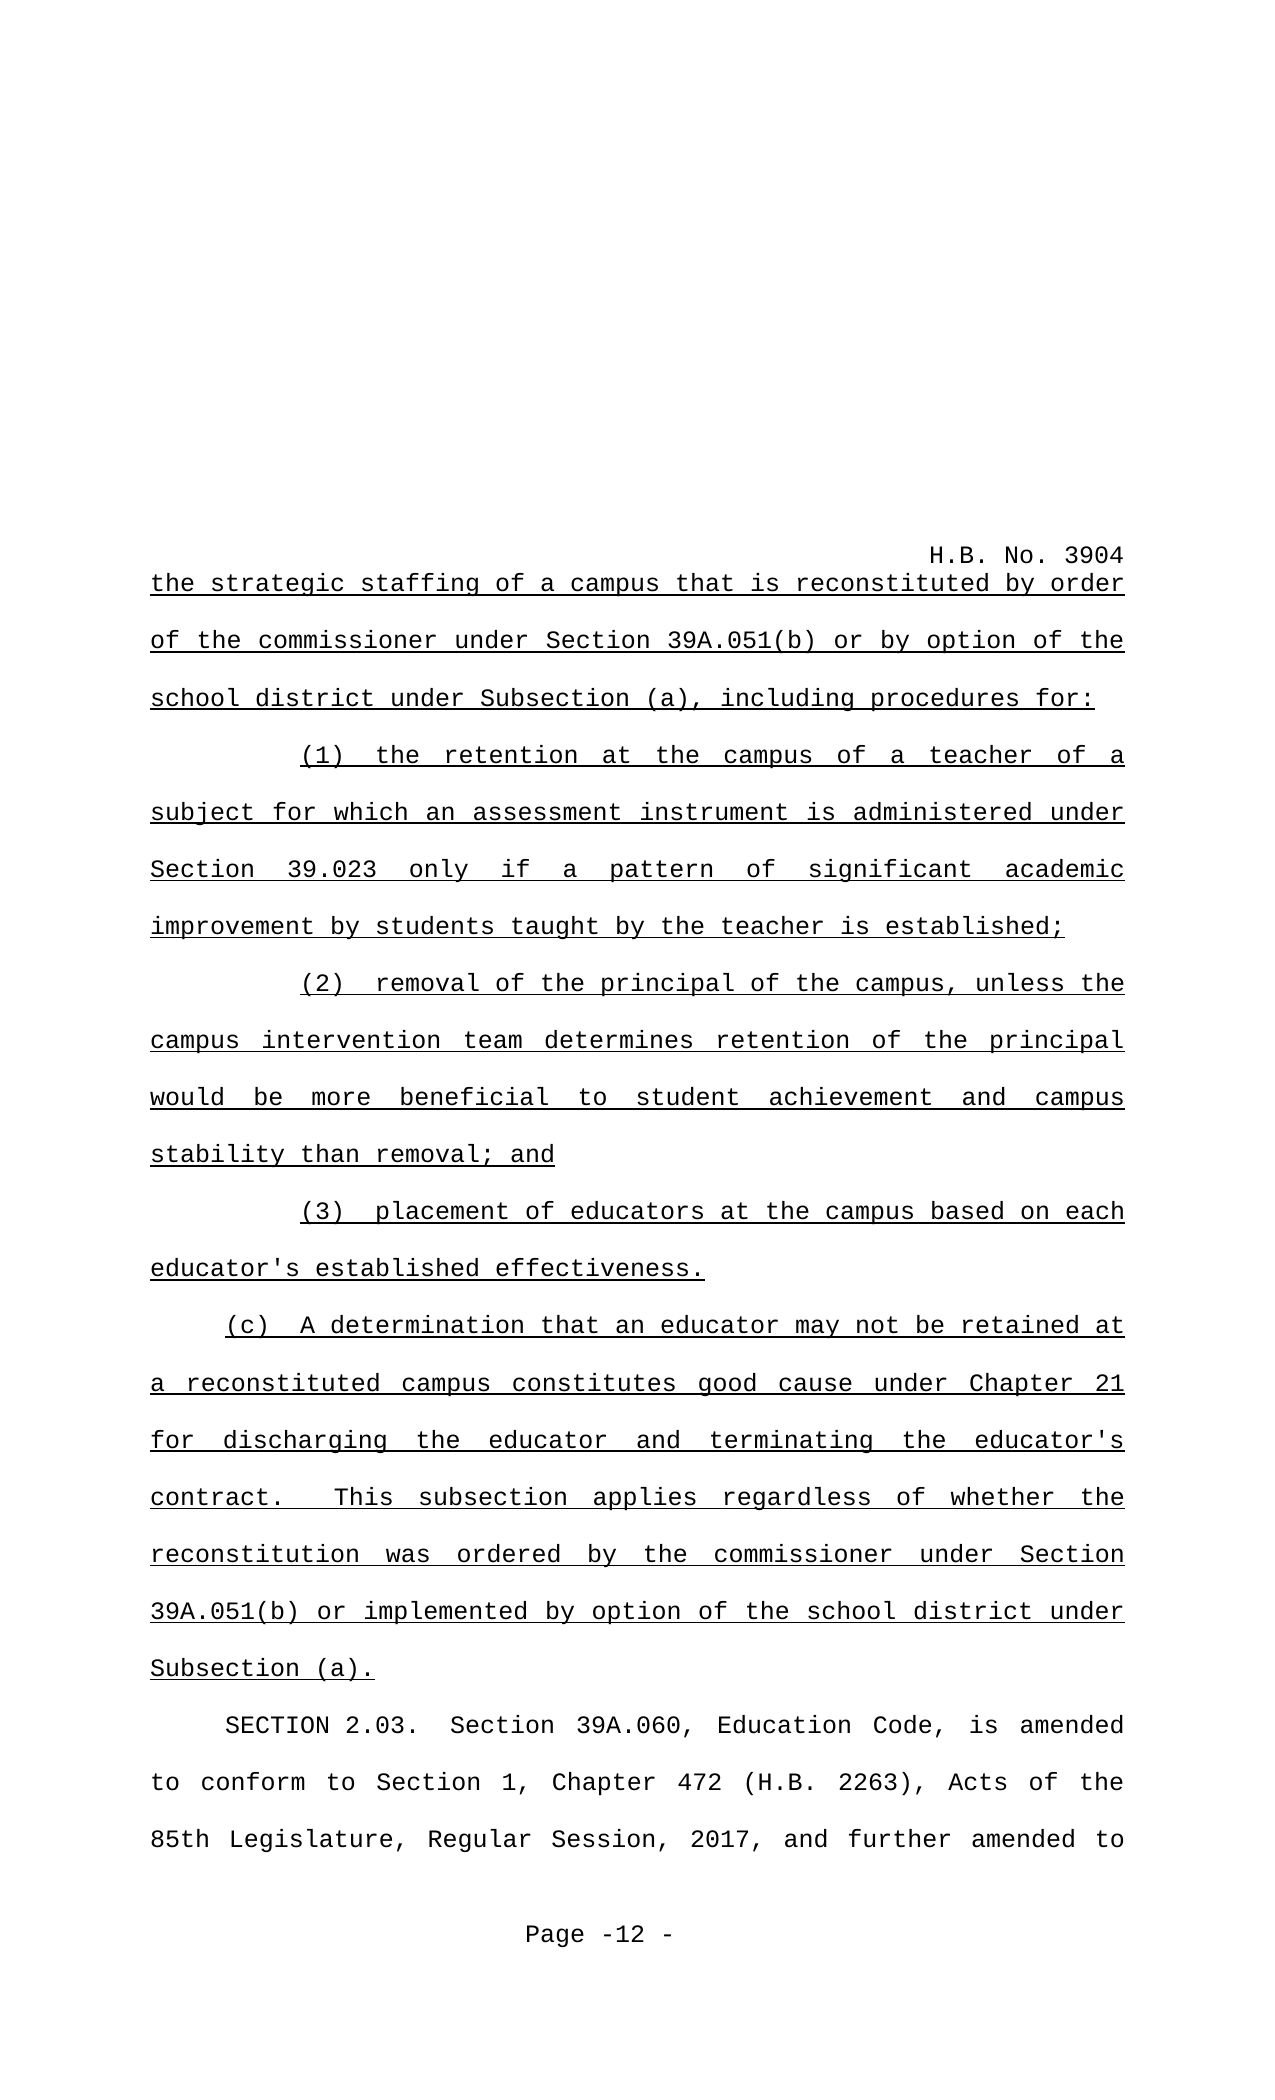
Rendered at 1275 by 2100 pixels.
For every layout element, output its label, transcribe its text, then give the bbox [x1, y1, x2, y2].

text (2) removal of the principal of the campus, unless the campus intervention team determines retention of the principal would be more beneficial to student achievement and campus stability than removal; and [150, 1110, 1125, 1170]
text (1) the retention at the campus of a teacher of a subject for which an assessment instrument is administered under Section 39.023 only if a pattern of significant academic improvement by students taught by the teacher is established; [150, 824, 1125, 880]
text (c) A determination that an educator may not be retained at a reconstituted campus constitutes good cause under Chapter 21 for discharging the educator and terminating the educator's contract. This subsection applies regardless of whether the reconstitution was ordered by the commissioner under Section 39A.051(b) or implemented by option of the school district under Subsection (a). [150, 1623, 1125, 1684]
text (c) A determination that an educator may not be retained at a reconstituted campus constitutes good cause under Chapter 21 for discharging the educator and terminating the educator's contract. This subsection applies regardless of whether the reconstitution was ordered by the commissioner under Section 39A.051(b) or implemented by option of the school district under Subsection (a). [150, 1452, 1125, 1508]
text (c) A determination that an educator may not be retained at a reconstituted campus constitutes good cause under Chapter 21 for discharging the educator and terminating the educator's contract. This subsection applies regardless of whether the reconstitution was ordered by the commissioner under Section 39A.051(b) or implemented by option of the school district under Subsection (a). [150, 1313, 1125, 1393]
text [150, 571, 1125, 594]
text (2) removal of the principal of the campus, unless the campus intervention team determines retention of the principal would be more beneficial to student achievement and campus stability than removal; and [150, 1052, 1125, 1108]
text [150, 1712, 1125, 1855]
text (c) A determination that an educator may not be retained at a reconstituted campus constitutes good cause under Chapter 21 for discharging the educator and terminating the educator's contract. This subsection applies regardless of whether the reconstitution was ordered by the commissioner under Section 39A.051(b) or implemented by option of the school district under Subsection (a). [150, 1509, 1125, 1565]
text (c) A determination that an educator may not be retained at a reconstituted campus constitutes good cause under Chapter 21 for discharging the educator and terminating the educator's contract. This subsection applies regardless of whether the reconstitution was ordered by the commissioner under Section 39A.051(b) or implemented by option of the school district under Subsection (a). [150, 1395, 1125, 1450]
text (1) the retention at the campus of a teacher of a subject for which an assessment instrument is administered under Section 39.023 only if a pattern of significant academic improvement by students taught by the teacher is established; [150, 742, 1125, 822]
text (2) removal of the principal of the campus, unless the campus intervention team determines retention of the principal would be more beneficial to student achievement and campus stability than removal; and [150, 970, 1125, 1051]
text (3) placement of educators at the campus based on each educator's established effectiveness. [150, 1199, 1125, 1284]
text (1) the retention at the campus of a teacher of a subject for which an assessment instrument is administered under Section 39.023 only if a pattern of significant academic improvement by students taught by the teacher is established; [150, 881, 1125, 942]
text (c) A determination that an educator may not be retained at a reconstituted campus constitutes good cause under Chapter 21 for discharging the educator and terminating the educator's contract. This subsection applies regardless of whether the reconstitution was ordered by the commissioner under Section 39A.051(b) or implemented by option of the school district under Subsection (a). [150, 1566, 1125, 1622]
